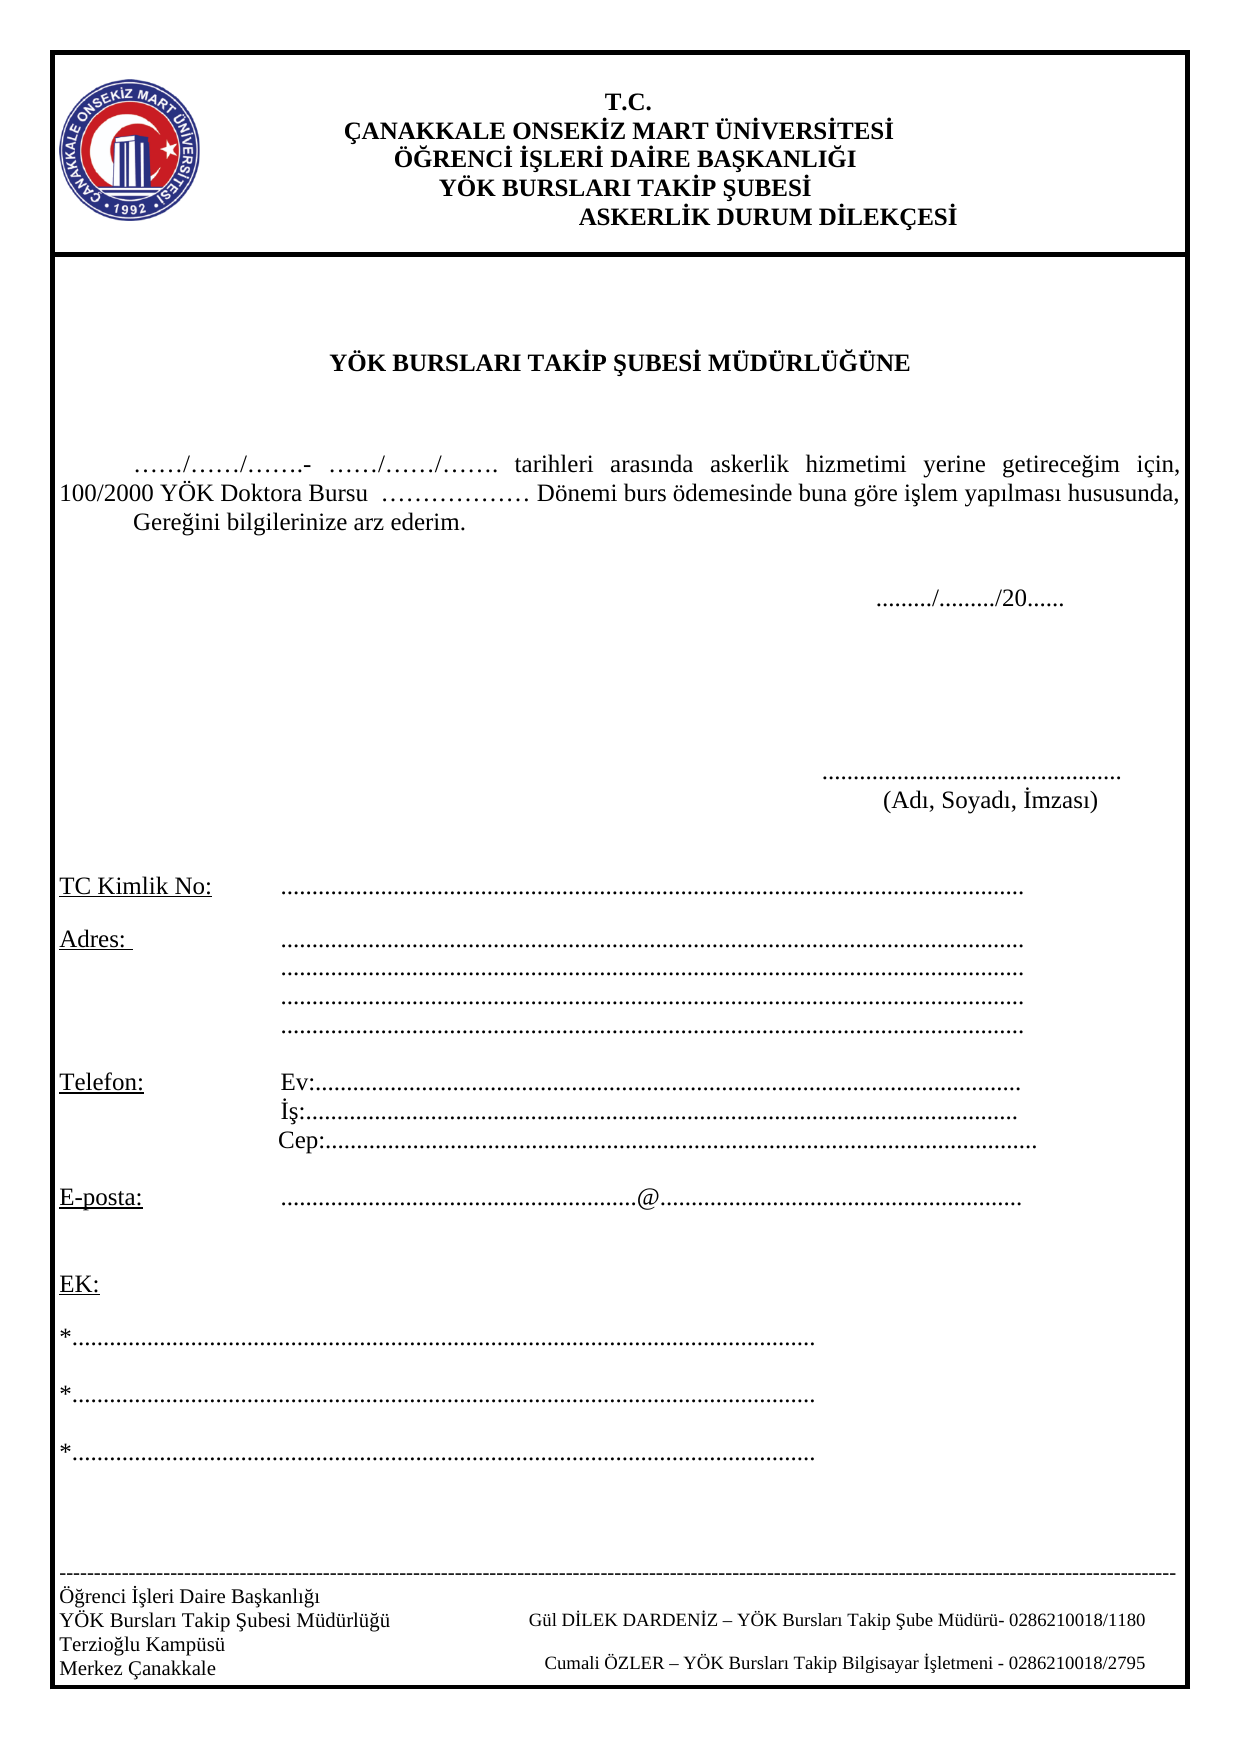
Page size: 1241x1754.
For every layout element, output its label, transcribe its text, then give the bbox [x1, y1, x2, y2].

text ....................................................................................................................... [59, 952, 1181, 981]
text ................................................ [55, 756, 1181, 785]
text (Adı, Soyadı, İmzası) [59, 785, 1181, 813]
text *....................................................................................................................... [59, 1437, 1181, 1465]
picture [59, 79, 200, 221]
subtitle ÖĞRENCİ İŞLERİ DAİRE BAŞKANLIĞI [200, 144, 1181, 173]
text Gereğini bilgilerinize arz ederim. [59, 507, 1181, 535]
text ........./........./20...... [59, 583, 1181, 612]
text *....................................................................................................................... [59, 1379, 1181, 1408]
text Telefon: Ev:................................................................................................................. [59, 1067, 1181, 1096]
text E-posta: .........................................................@.......................................................... [59, 1182, 1181, 1211]
title T.C. [200, 87, 1181, 116]
subtitle YÖK BURSLARI TAKİP ŞUBESİ MÜDÜRLÜĞÜNE [59, 348, 1181, 377]
text EK: [59, 1269, 1181, 1297]
text YÖK BURSLARI TAKİP ŞUBESİ [200, 173, 1181, 202]
text Cep:.................................................................................................................. [59, 1125, 1181, 1154]
text İş:.................................................................................................................. [59, 1096, 1181, 1125]
subtitle ÇANAKKALE ONSEKİZ MART ÜNİVERSİTESİ [200, 116, 1181, 144]
subtitle ASKERLİK DURUM DİLEKÇESİ [207, 202, 1181, 231]
text *....................................................................................................................... [59, 1322, 1181, 1350]
text ....................................................................................................................... [59, 1010, 1181, 1039]
text Adres: ....................................................................................................................... [59, 924, 1181, 952]
text TC Kimlik No: ....................................................................................................................... [59, 871, 1185, 900]
text ……/……/…….- ……/……/……. tarihleri arasında askerlik hizmetimi yerine getireceğim için, 100/2000 YÖK Doktora Bursu ……………… Dönemi burs ödemesinde buna göre işlem yapılması hususunda, [59, 449, 1181, 507]
text ....................................................................................................................... [59, 981, 1181, 1010]
